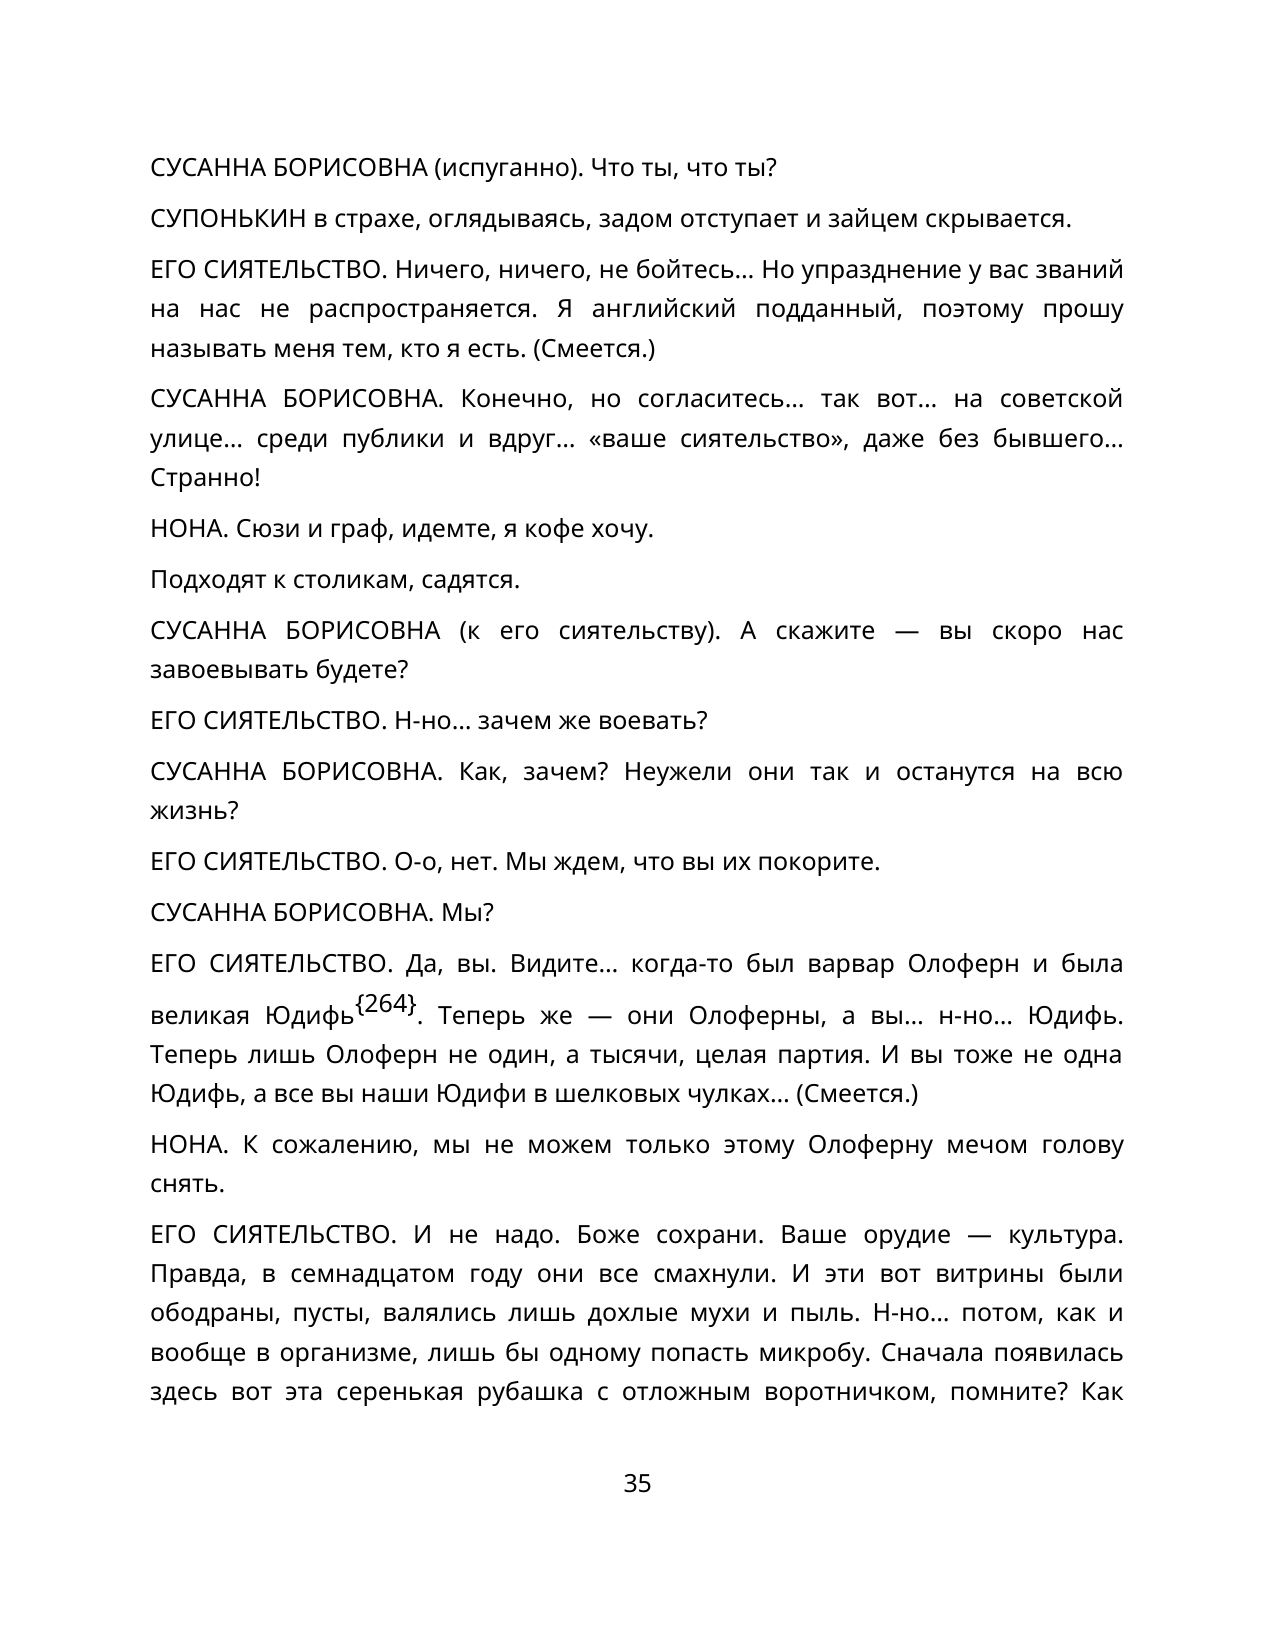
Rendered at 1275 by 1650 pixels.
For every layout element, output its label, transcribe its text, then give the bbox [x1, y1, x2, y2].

text ЕГО СИЯТЕЛЬСТВО. Ничего, ничего, не бойтесь… Но упразднение у вас званий на нас не распространяется. Я английский подданный, поэтому прошу называть меня тем, кто я есть. (Смеется.) [150, 252, 1125, 364]
text СУСАННА БОРИСОВНА (к его сиятельству). А скажите — вы скоро нас завоевывать будете? [150, 612, 1125, 686]
text НОНА. Сюзи и граф, идемте, я кофе хочу. [150, 510, 1125, 544]
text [150, 1217, 1125, 1407]
text СУСАННА БОРИСОВНА. Конечно, но согласитесь… так вот… на советской улице… среди публики и вдруг… «ваше сиятельство», даже без бывшего… Странно! [150, 381, 1125, 493]
text СУСАННА БОРИСОВНА (испуганно). Что ты, что ты? [150, 150, 1125, 184]
text СУПОНЬКИН в страхе, оглядываясь, задом отступает и зайцем скрывается. [150, 201, 1125, 235]
text СУСАННА БОРИСОВНА. Как, зачем? Неужели они так и останутся на всю жизнь? [150, 753, 1125, 827]
text СУСАННА БОРИСОВНА. Мы? [150, 894, 1125, 928]
text НОНА. К сожалению, мы не можем только этому Олоферну мечом голову снять. [150, 1127, 1125, 1200]
text ЕГО СИЯТЕЛЬСТВО. Н-но… зачем же воевать? [150, 702, 1125, 736]
text Подходят к столикам, садятся. [150, 561, 1125, 595]
text ЕГО СИЯТЕЛЬСТВО. Да, вы. Видите… когда-то был варвар Олоферн и была великая Юдифь{264}. Теперь же — они Олоферны, а вы… н-но… Юдифь. Теперь лишь Олоферн не один, а тысячи, целая партия. И вы тоже не одна Юдифь, а все вы наши Юдифи в шелковых чулках… (Смеется.) [150, 945, 1125, 1110]
text ЕГО СИЯТЕЛЬСТВО. О-о, нет. Мы ждем, что вы их покорите. [150, 843, 1125, 877]
